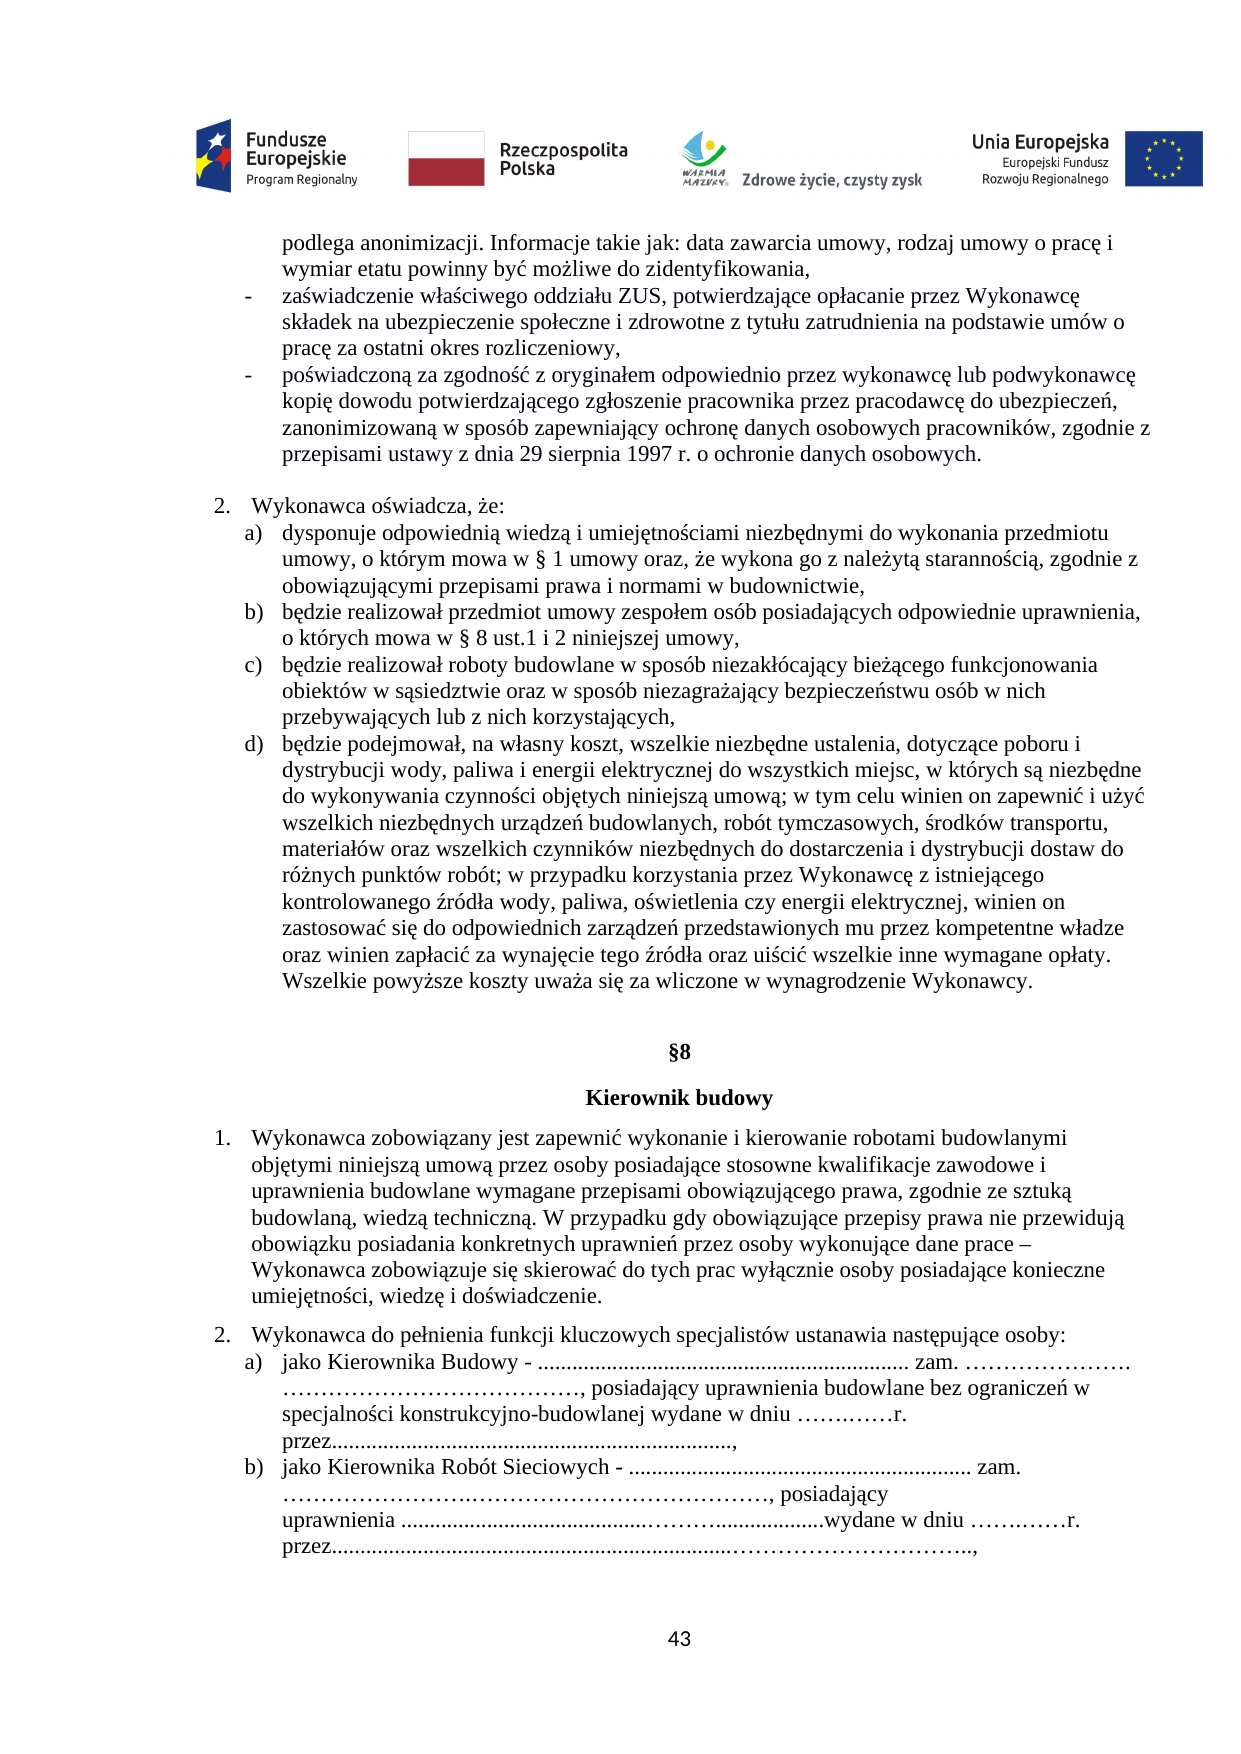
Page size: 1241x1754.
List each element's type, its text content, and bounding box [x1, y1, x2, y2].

picture [158, 97, 1236, 210]
list będzie realizował przedmiot umowy zespołem osób posiadających odpowiednie uprawnienia, o których mowa w § 8 ust.1 i 2 niniejszej umowy, [244, 598, 1152, 651]
list będzie podejmował, na własny koszt, wszelkie niezbędne ustalenia, dotyczące poboru i dystrybucji wody, paliwa i energii elektrycznej do wszystkich miejsc, w których są niezbędne do wykonywania czynności objętych niniejszą umową; w tym celu winien on zapewnić i użyć wszelkich niezbędnych urządzeń budowlanych, robót tymczasowych, środków transportu, materiałów oraz wszelkich czynników niezbędnych do dostarczenia i dystrybucji dostaw do różnych punktów robót; w przypadku korzystania przez Wykonawcę z istniejącego kontrolowanego źródła wody, paliwa, oświetlenia czy energii elektrycznej, winien on zastosować się do odpowiednich zarządzeń przedstawionych mu przez kompetentne władze oraz winien zapłacić za wynajęcie tego źródła oraz uiścić wszelkie inne wymagane opłaty. Wszelkie powyższe koszty uważa się za wliczone w wynagrodzenie Wykonawcy. [244, 730, 1152, 993]
list zaświadczenie właściwego oddziału ZUS, potwierdzające opłacanie przez Wykonawcę składek na ubezpieczenie społeczne i zdrowotne z tytułu zatrudnienia na podstawie umów o pracę za ostatni okres rozliczeniowy, [244, 282, 1152, 361]
list dysponuje odpowiednią wiedzą i umiejętnościami niezbędnymi do wykonania przedmiotu umowy, o którym mowa w § 1 umowy oraz, że wykona go z należytą starannością, zgodnie z obowiązującymi przepisami prawa i normami w budownictwie, [244, 519, 1152, 598]
list poświadczoną za zgodność z oryginałem odpowiednio przez wykonawcę lub podwykonawcę kopię dowodu potwierdzającego zgłoszenie pracownika przez pracodawcę do ubezpieczeń, zanonimizowaną w sposób zapewniający ochronę danych osobowych pracowników, zgodnie z przepisami ustawy z dnia 29 sierpnia 1997 r. o ochronie danych osobowych. [244, 361, 1152, 466]
text §8 [207, 1038, 1152, 1065]
text Kierownik budowy [207, 1083, 1152, 1110]
list Wykonawca do pełnienia funkcji kluczowych specjalistów ustanawia następujące osoby: [214, 1321, 1152, 1348]
list jako Kierownika Budowy - ................................................................. zam. ………………….…………………………………, posiadający uprawnienia budowlane bez ograniczeń w specjalności konstrukcyjno-budowlanej wydane w dniu …….……r. przez......................................................................, [244, 1348, 1152, 1453]
list Wykonawca oświadcza, że: [214, 493, 1152, 519]
list Wykonawca zobowiązany jest zapewnić wykonanie i kierowanie robotami budowlanymi objętymi niniejszą umową przez osoby posiadające stosowne kwalifikacje zawodowe i uprawnienia budowlane wymagane przepisami obowiązującego prawa, zgodnie ze sztuką budowlaną, wiedzą techniczną. W przypadku gdy obowiązujące przepisy prawa nie przewidują obowiązku posiadania konkretnych uprawnień przez osoby wykonujące dane prace – Wykonawca zobowiązuje się skierować do tych prac wyłącznie osoby posiadające konieczne umiejętności, wiedzę i doświadczenie. [214, 1124, 1152, 1309]
list jako Kierownika Robót Sieciowych - ............................................................ zam. …………………….…………………………………, posiadający uprawnienia ...........................................………...................wydane w dniu …….……r. przez......................................................................………………………….., [244, 1453, 1152, 1559]
list będzie realizował roboty budowlane w sposób niezakłócający bieżącego funkcjonowania obiektów w sąsiedztwie oraz w sposób niezagrażający bezpieczeństwu osób w nich przebywających lub z nich korzystających, [244, 651, 1152, 730]
